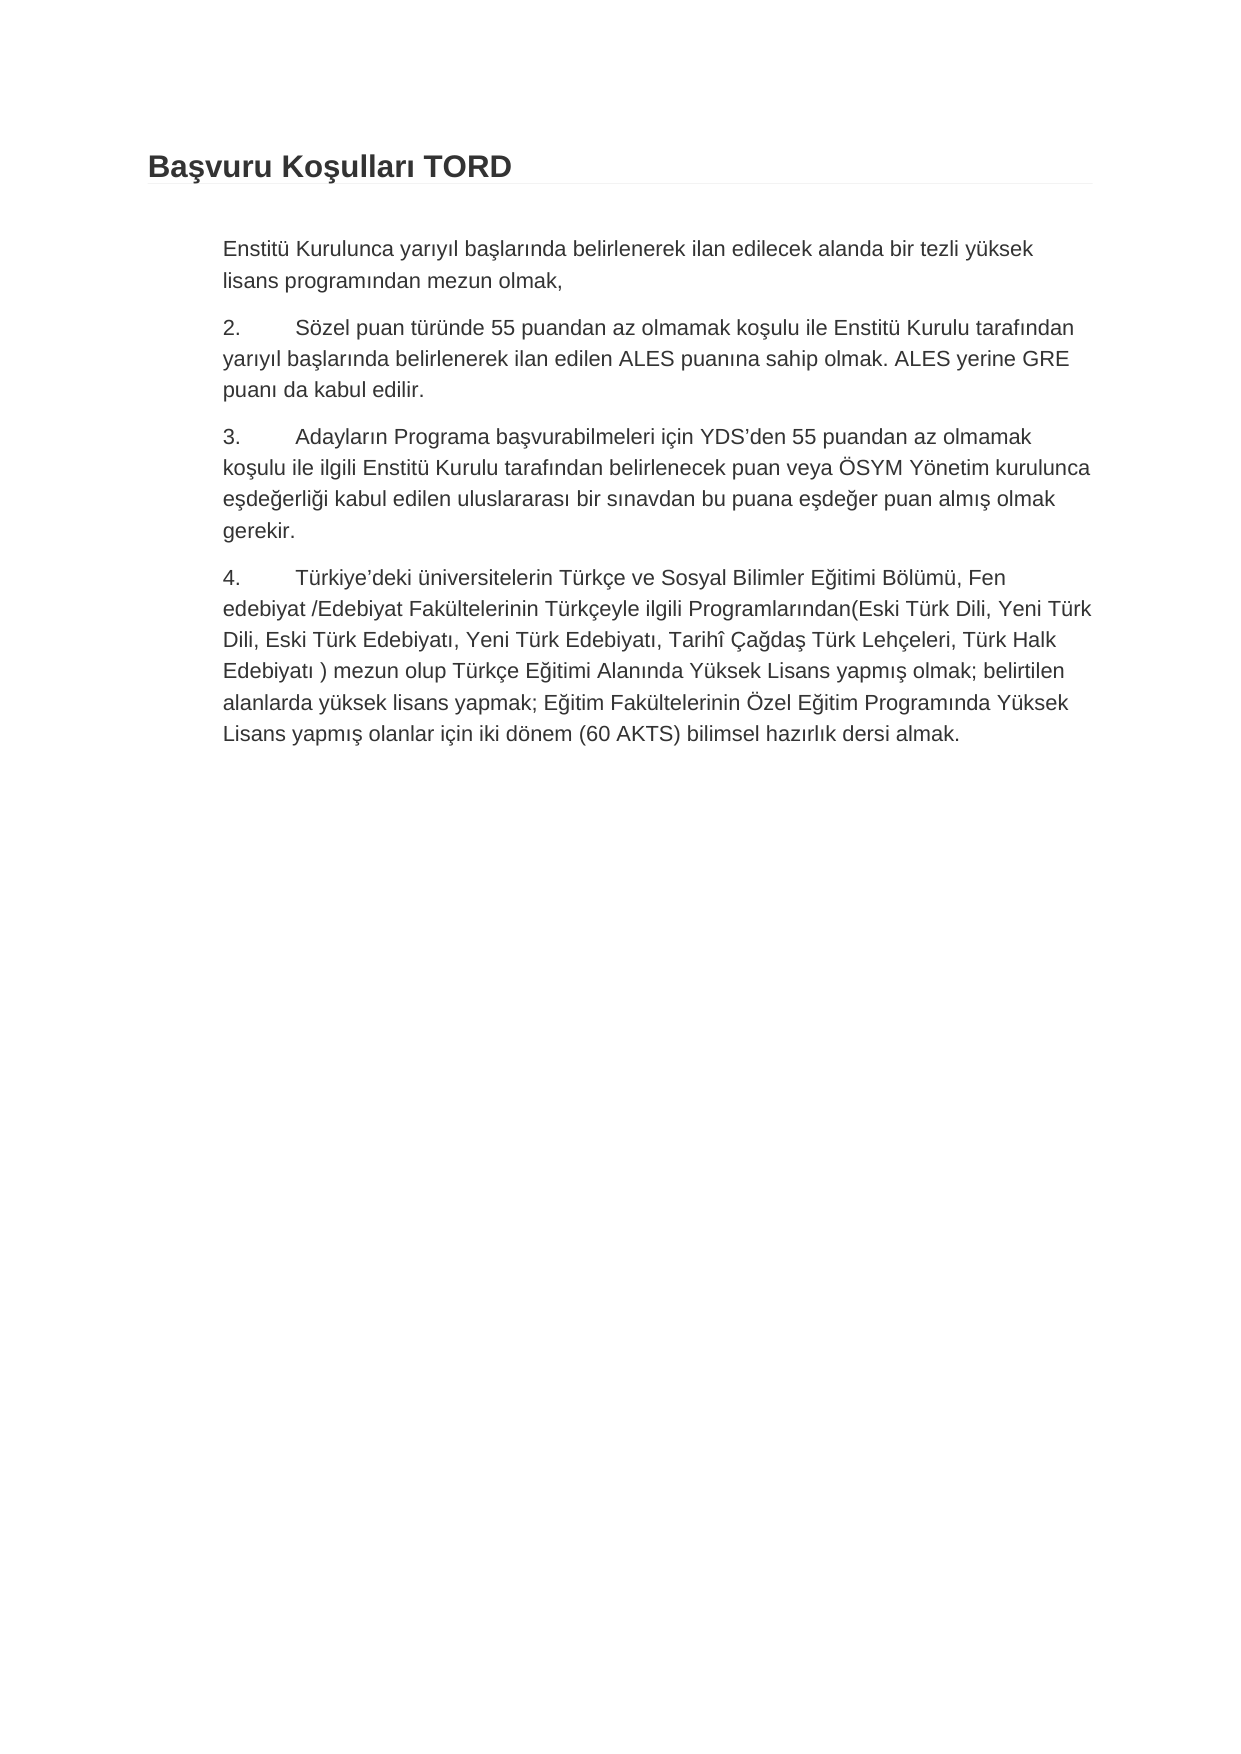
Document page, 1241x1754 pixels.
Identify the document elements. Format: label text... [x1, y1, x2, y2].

text 2. Sözel puan türünde 55 puandan az olmamak koşulu ile Enstitü Kurulu tarafından yarıyıl başlarında belirlenerek ilan edilen ALES puanına sahip olmak. ALES yerine GRE puanı da kabul edilir. [223, 308, 1093, 402]
text Başvuru Koşulları TORD [148, 148, 1093, 183]
text 4. Türkiye’deki üniversitelerin Türkçe ve Sosyal Bilimler Eğitimi Bölümü, Fen edebiyat /Edebiyat Fakültelerinin Türkçeyle ilgili Programlarından(Eski Türk Dili, Yeni Türk Dili, Eski Türk Edebiyatı, Yeni Türk Edebiyatı, Tarihî Çağdaş Türk Lehçeleri, Türk Halk Edebiyatı ) mezun olup Türkçe Eğitimi Alanında Yüksek Lisans yapmış olmak; belirtilen alanlarda yüksek lisans yapmak; Eğitim Fakültelerinin Özel Eğitim Programında Yüksek Lisans yapmış olanlar için iki dönem (60 AKTS) bilimsel hazırlık dersi almak. [223, 558, 1093, 746]
text 3. Adayların Programa başvurabilmeleri için YDS’den 55 puandan az olmamak koşulu ile ilgili Enstitü Kurulu tarafından belirlenecek puan veya ÖSYM Yönetim kurulunca eşdeğerliği kabul edilen uluslararası bir sınavdan bu puana eşdeğer puan almış olmak gerekir. [223, 418, 1093, 543]
text Enstitü Kurulunca yarıyıl başlarında belirlenerek ilan edilecek alanda bir tezli yüksek lisans programından mezun olmak, [223, 230, 1093, 293]
